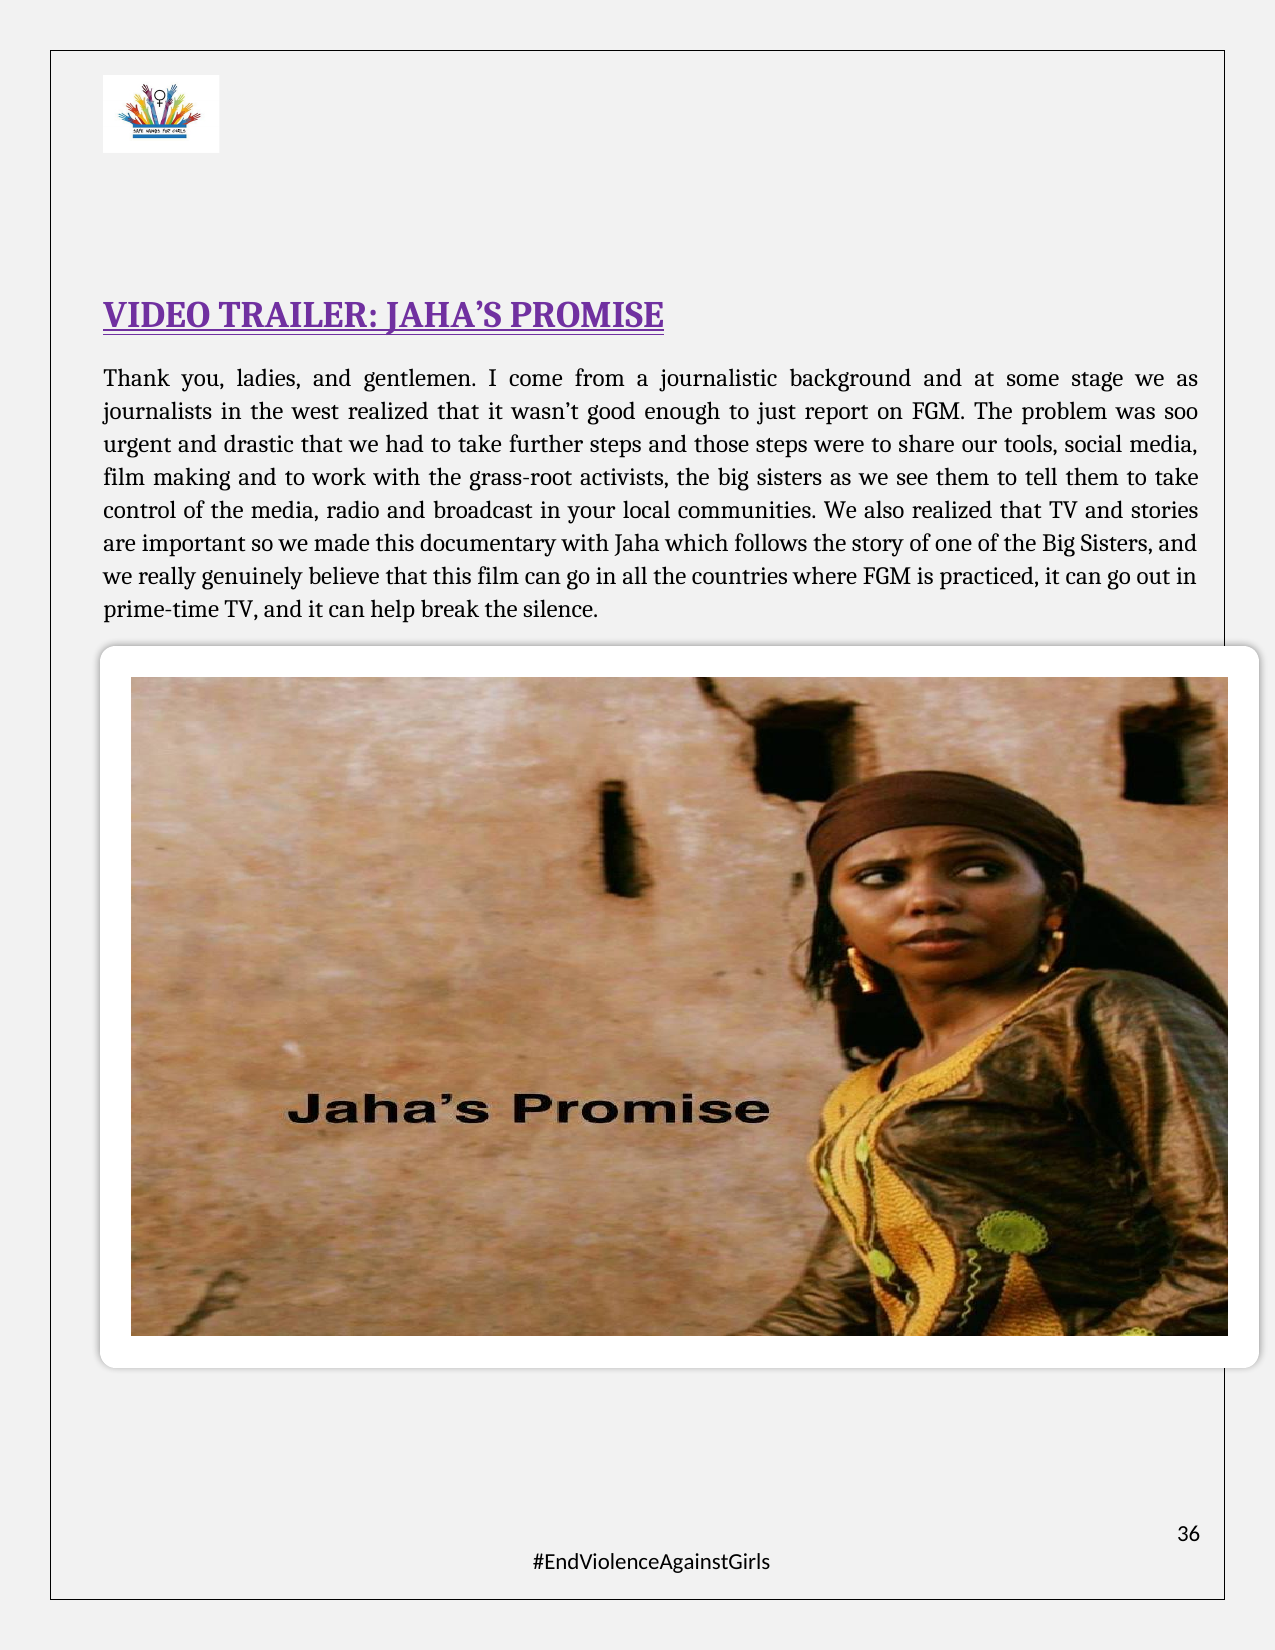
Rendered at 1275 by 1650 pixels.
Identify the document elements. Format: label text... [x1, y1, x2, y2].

text VIDEO TRAILER: JAHA’S PROMISE [103, 293, 1200, 337]
picture [103, 75, 220, 153]
picture [131, 677, 1228, 1336]
text Thank you, ladies, and gentlemen. I come from a journalistic background and at some stage we as journalists in the west realized that it wasn’t good enough to just report on FGM. The problem was soo urgent and drastic that we had to take further steps and those steps were to share our tools, social media, film making and to work with the grass-root activists, the big sisters as we see them to tell them to take control of the media, radio and broadcast in your local communities. We also realized that TV and stories are important so we made this documentary with Jaha which follows the story of one of the Big Sisters, and we really genuinely believe that this film can go in all the countries where FGM is practiced, it can go out in prime-time TV, and it can help break the silence. [103, 364, 1200, 624]
